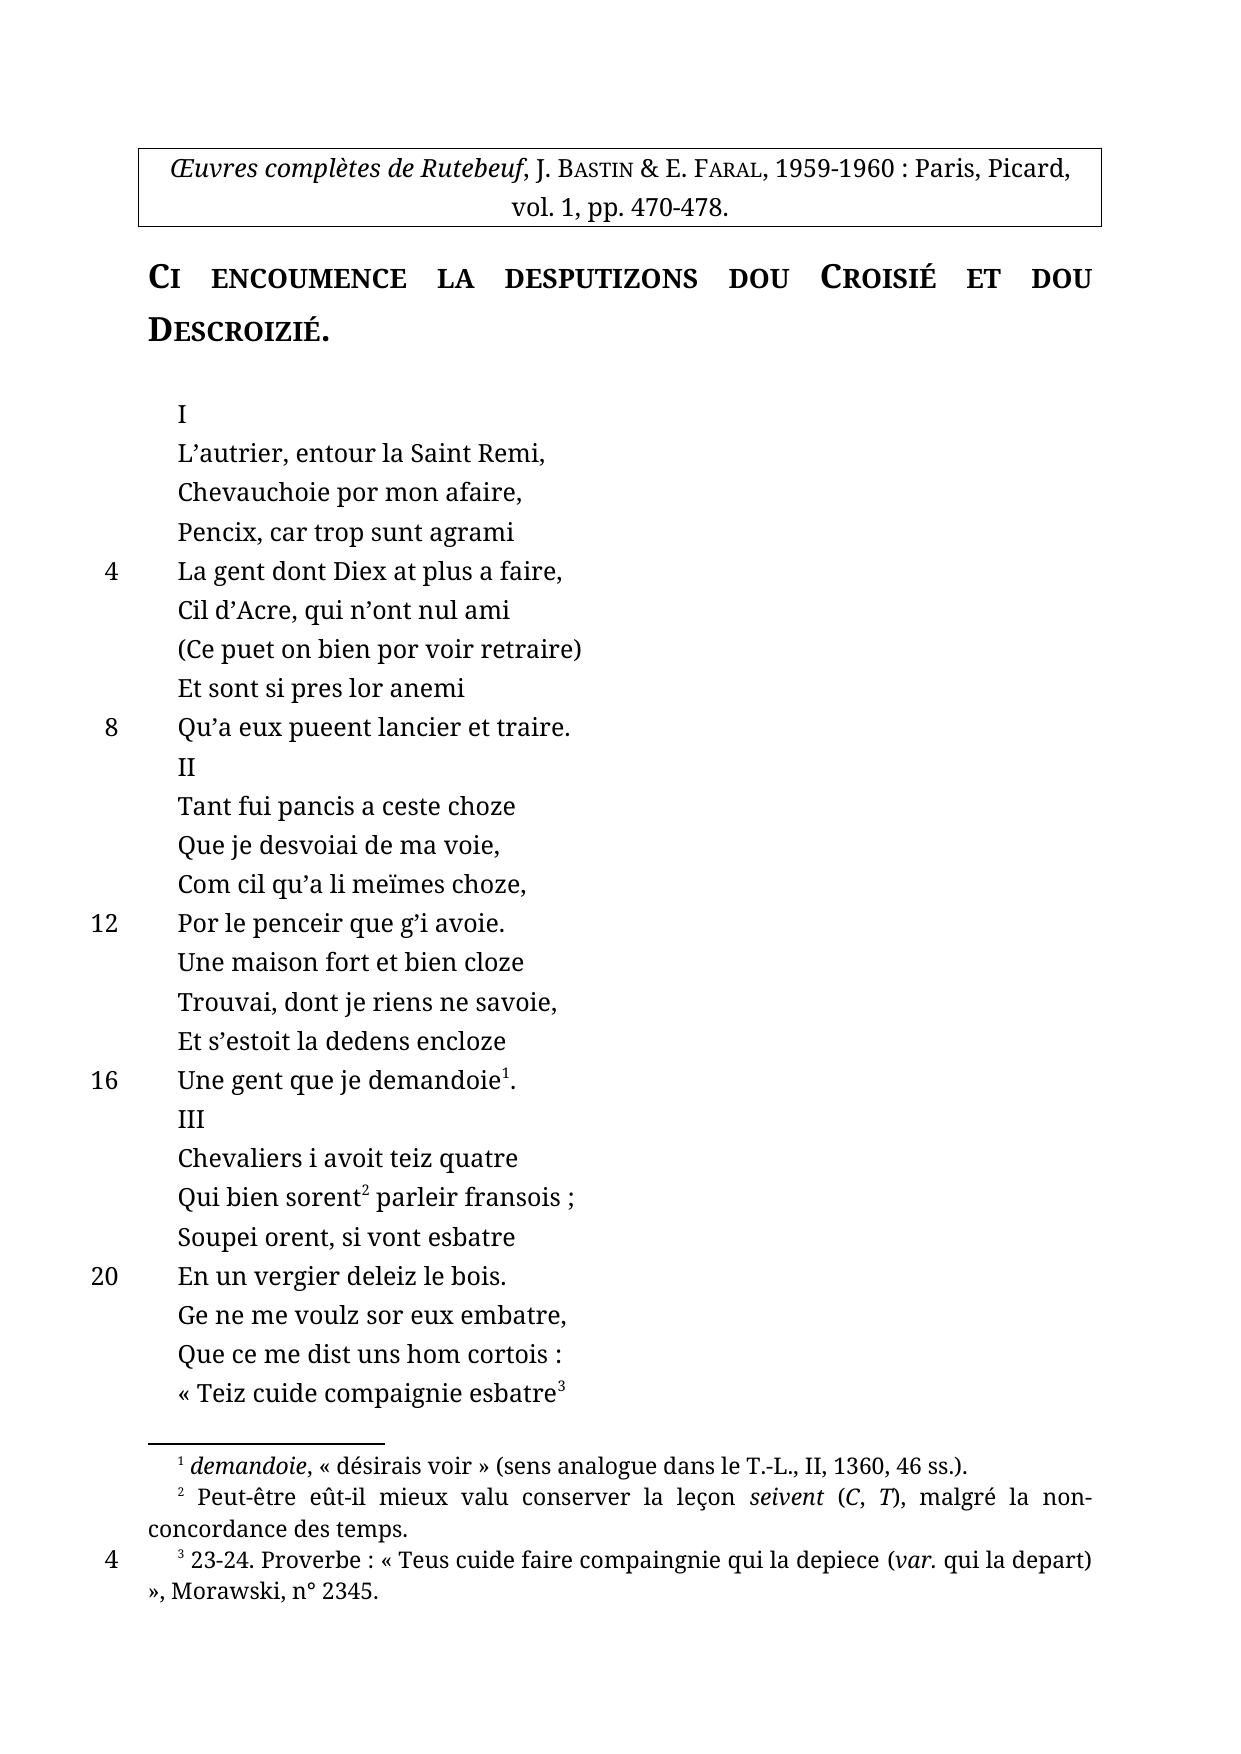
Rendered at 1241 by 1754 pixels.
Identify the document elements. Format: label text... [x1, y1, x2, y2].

text Et sont si pres lor anemi [148, 671, 1092, 705]
text II [148, 749, 1092, 783]
text Por le penceir que g’i avoie. [148, 906, 1092, 940]
text Qui bien sorent parleir fransois ; [148, 1180, 1092, 1214]
text En un vergier deleiz le bois. [148, 1258, 1092, 1292]
text Et s’estoit la dedens encloze [148, 1023, 1092, 1057]
text Trouvai, dont je riens ne savoie, [148, 984, 1092, 1018]
text Cil d’Acre, qui n’ont nul ami [148, 592, 1092, 627]
text Tant fui pancis a ceste choze [148, 788, 1092, 822]
text Œuvres complètes de Rutebeuf, J. Bastin & E. Faral, 1959-1960 : Paris, Picard, vol. 1, pp. 470-478. [139, 149, 1101, 226]
text (Ce puet on bien por voir retraire) [148, 632, 1092, 666]
text I [148, 397, 1092, 431]
text Chevaliers i avoit teiz quatre [148, 1141, 1092, 1175]
text Que je desvoiai de ma voie, [148, 827, 1092, 862]
text Une gent que je demandoie. [148, 1062, 1092, 1097]
text Pencix, car trop sunt agrami [148, 514, 1092, 548]
text Soupei orent, si vont esbatre [148, 1219, 1092, 1253]
text Ge ne me voulz sor eux embatre, [148, 1297, 1092, 1332]
text III [148, 1102, 1092, 1136]
text Que ce me dist uns hom cortois : [148, 1337, 1092, 1371]
text Com cil qu’a li meïmes choze, [148, 867, 1092, 901]
text Qu’a eux pueent lancier et traire. [148, 710, 1092, 744]
text L’autrier, entour la Saint Remi, [148, 436, 1092, 470]
text La gent dont Diex at plus a faire, [148, 553, 1092, 587]
text « Teiz cuide compaignie esbatre [148, 1376, 1092, 1410]
text Une maison fort et bien cloze [148, 945, 1092, 979]
text Ci encoumence la desputizons dou Croisié et dou Descroizié. [148, 253, 1092, 351]
text Chevauchoie por mon afaire, [148, 475, 1092, 509]
